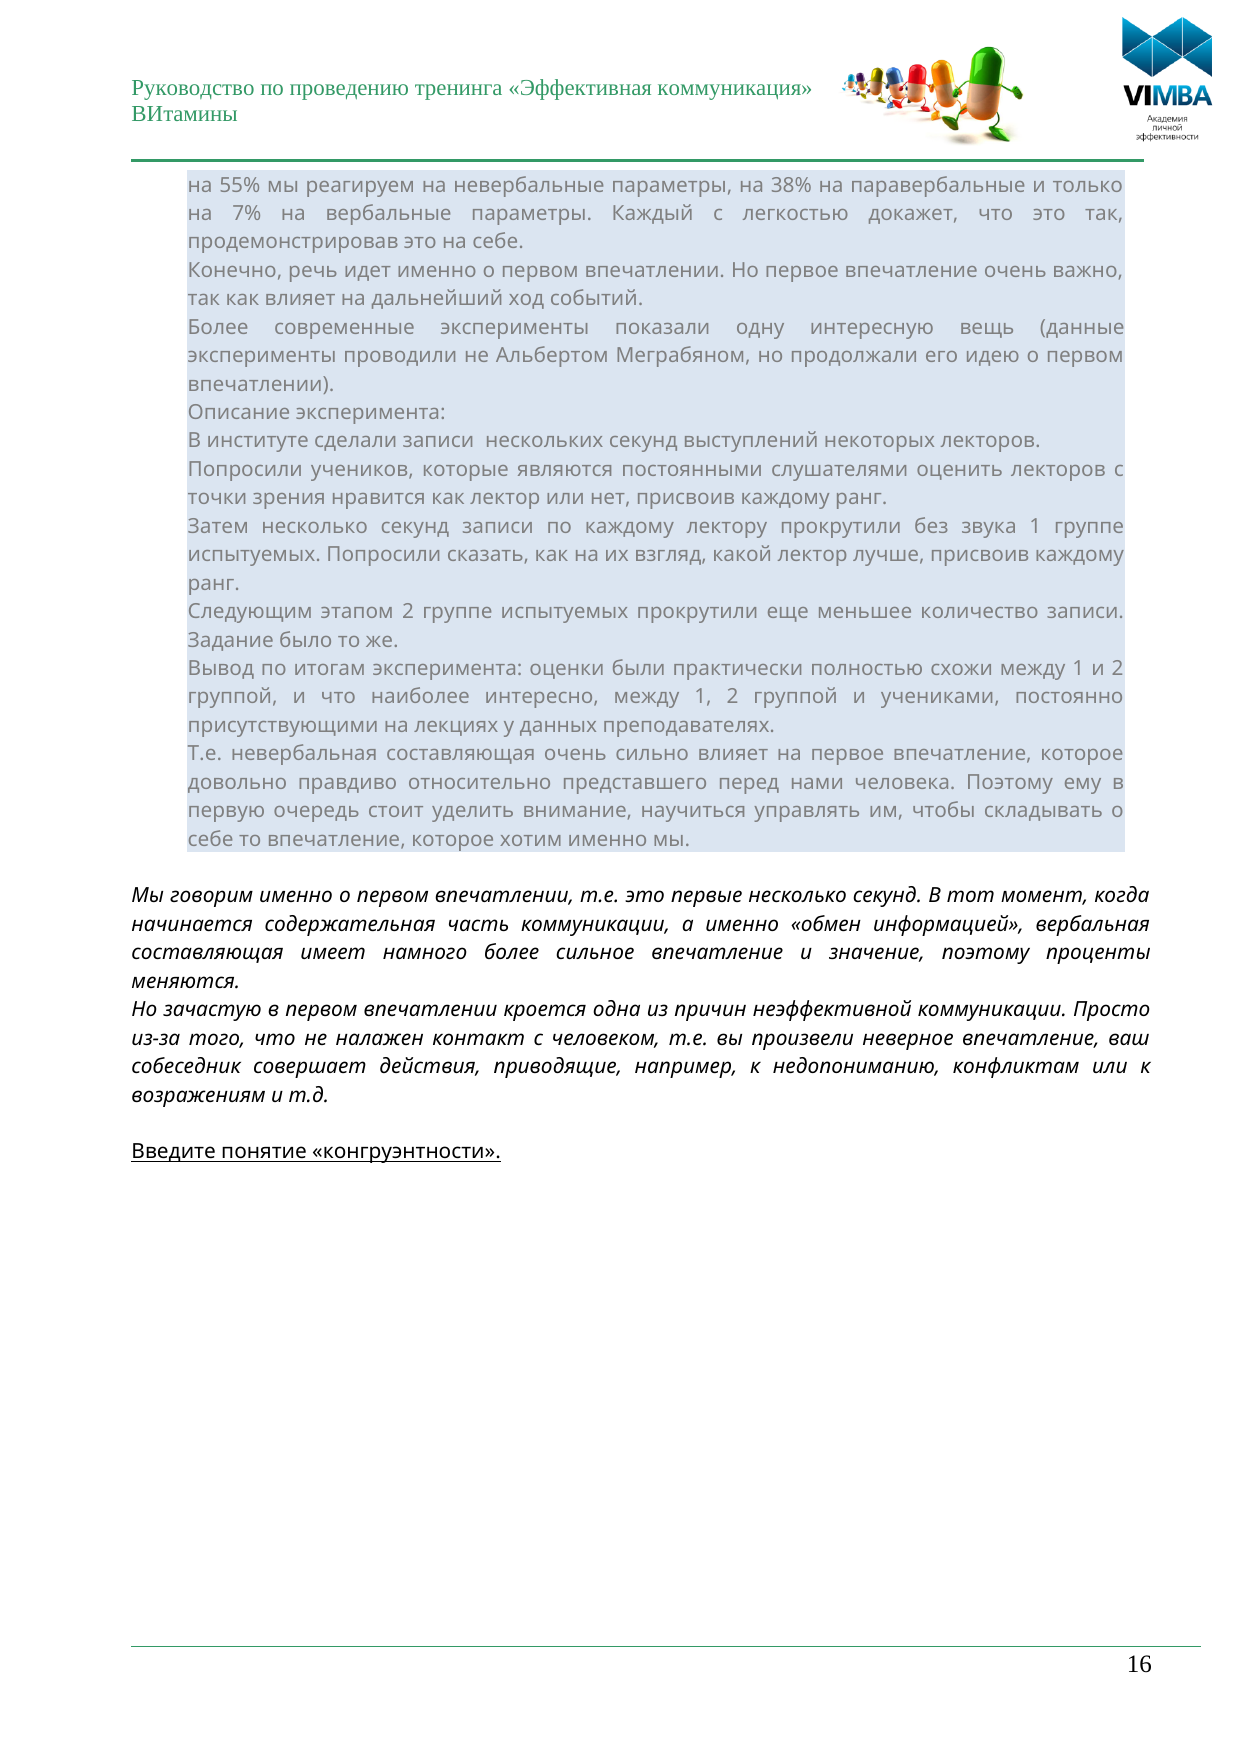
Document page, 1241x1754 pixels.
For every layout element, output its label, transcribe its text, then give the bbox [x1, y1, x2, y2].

text Попросили учеников, которые являются постоянными слушателями оценить лекторов с точки зрения нравится как лектор или нет, присвоив каждому ранг. [187, 454, 1125, 511]
text Описание эксперимента: [187, 397, 1125, 426]
text Введите понятие «конгруэнтности». [131, 1137, 1152, 1165]
picture [836, 39, 1033, 146]
text Затем несколько секунд записи по каждому лектору прокрутили без звука 1 группе испытуемых. Попросили сказать, как на их взгляд, какой лектор лучше, присвоив каждому ранг. [187, 511, 1125, 596]
text Конечно, речь идет именно о первом впечатлении. Но первое впечатление очень важно, так как влияет на дальнейший ход событий. [187, 255, 1125, 312]
text Следующим этапом 2 группе испытуемых прокрутили еще меньшее количество записи. Задание было то же. [187, 596, 1125, 653]
picture [1100, 0, 1235, 147]
text Более современные эксперименты показали одну интересную вещь (данные эксперименты проводили не Альбертом Меграбяном, но продолжали его идею о первом впечатлении). [187, 312, 1125, 397]
text Но зачастую в первом впечатлении кроется одна из причин неэффективной коммуникации. Просто из-за того, что не налажен контакт с человеком, т.е. вы произвели неверное впечатление, ваш собеседник совершает действия, приводящие, например, к недопониманию, конфликтам или к возражениям и т.д. [131, 994, 1152, 1108]
text Вывод по итогам эксперимента: оценки были практически полностью схожи между 1 и 2 группой, и что наиболее интересно, между 1, 2 группой и учениками, постоянно присутствующими на лекциях у данных преподавателях. [187, 653, 1125, 738]
text Мы говорим именно о первом впечатлении, т.е. это первые несколько секунд. В тот момент, когда начинается содержательная часть коммуникации, а именно «обмен информацией», вербальная составляющая имеет намного более сильное впечатление и значение, поэтому проценты меняются. [131, 881, 1152, 994]
text В институте сделали записи нескольких секунд выступлений некоторых лекторов. [187, 426, 1125, 454]
text Т.е. невербальная составляющая очень сильно влияет на первое впечатление, которое довольно правдиво относительно представшего перед нами человека. Поэтому ему в первую очередь стоит уделить внимание, научиться управлять им, чтобы складывать о себе то впечатление, которое хотим именно мы. [187, 738, 1125, 852]
